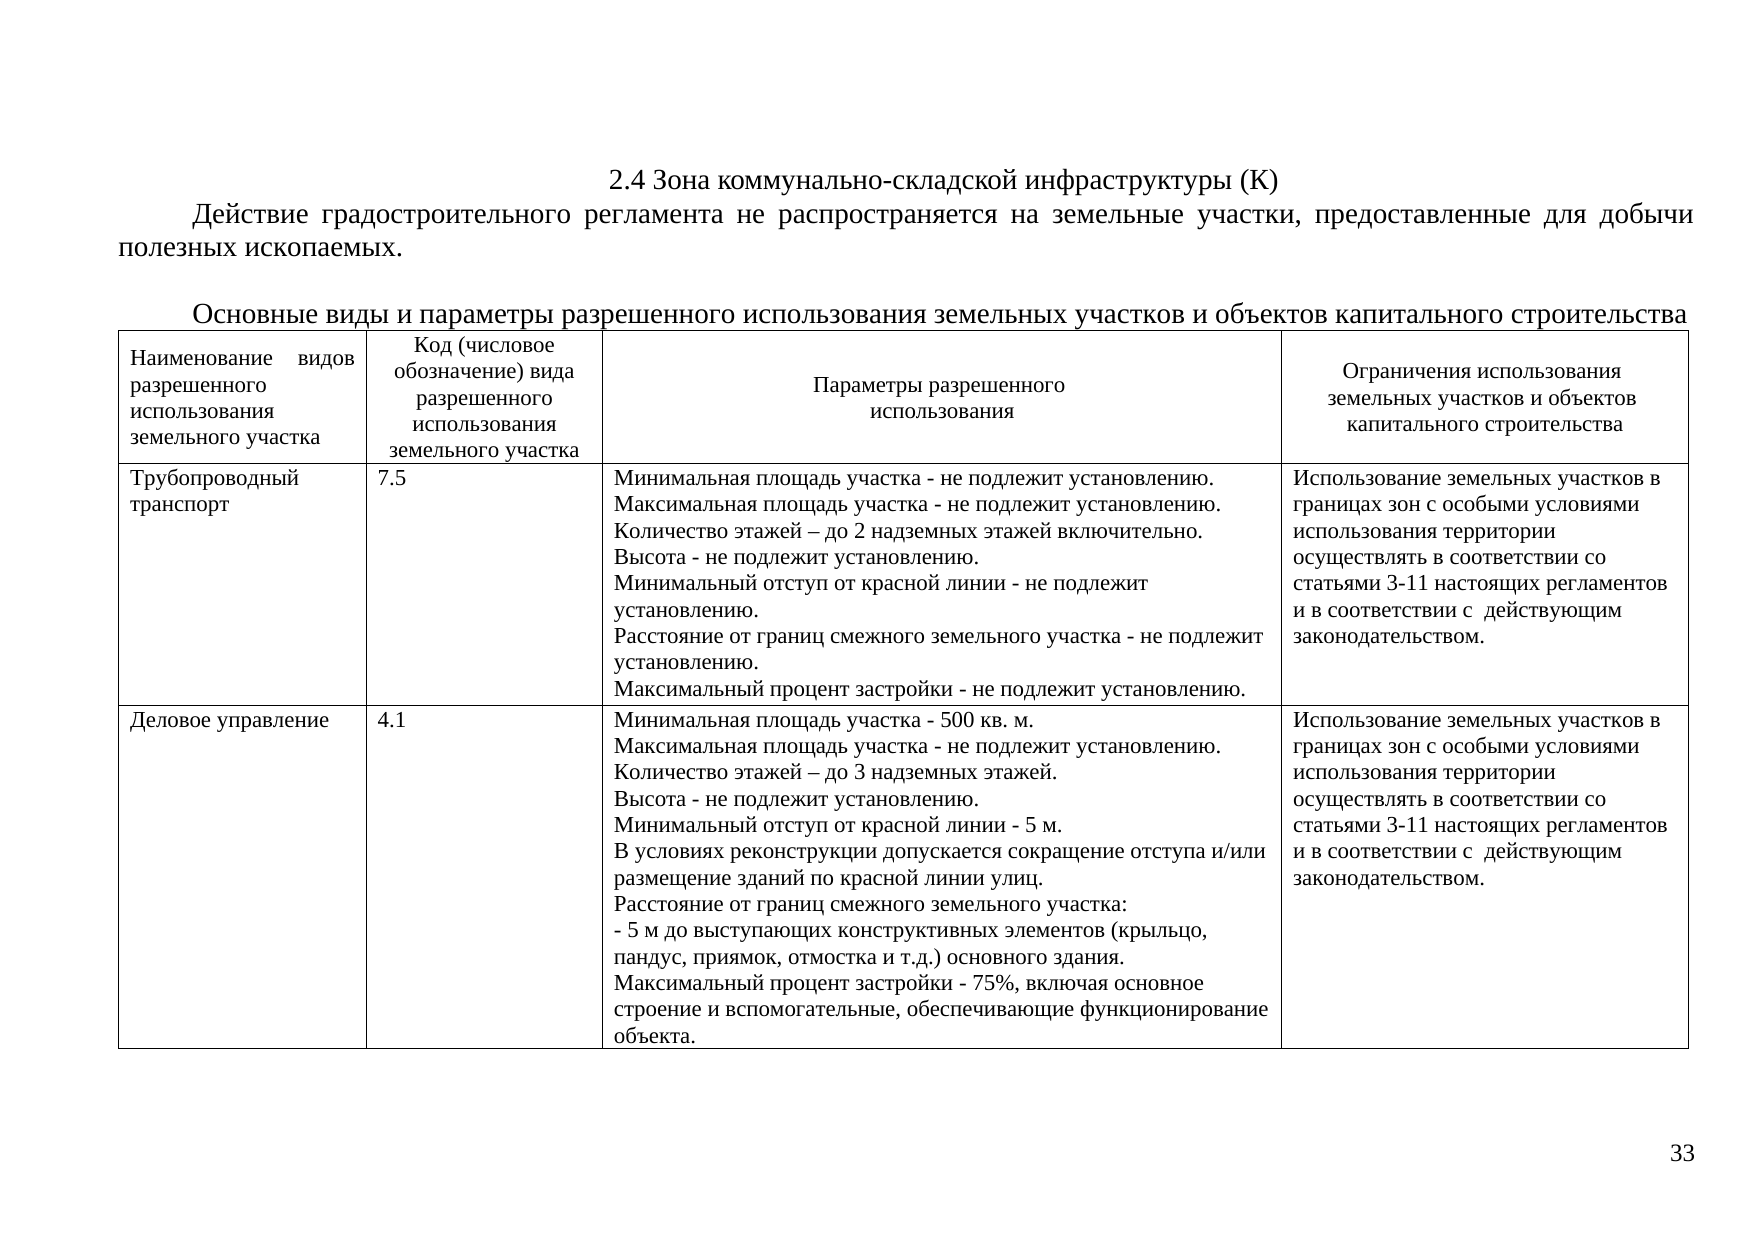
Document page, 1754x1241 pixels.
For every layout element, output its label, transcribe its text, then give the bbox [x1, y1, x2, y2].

table_header Ограничения использования земельных участков и объектов капитального строительства [1282, 331, 1688, 463]
table_header Код (числовое обозначение) вида разрешенного использования земельного участка [367, 331, 602, 463]
table_header Параметры разрешенного использования [603, 331, 1281, 463]
table_cell 4.1 [367, 706, 602, 1048]
text Действие градостроительного регламента не распространяется на земельные участки, предоставленные для добычи полезных ископаемых. [118, 196, 1695, 263]
table_cell Использование земельных участков в границах зон с особыми условиями использования территории осуществлять в соответствии со статьями 3-11 настоящих регламентов и в соответствии с действующим законодательством. [1282, 464, 1688, 704]
table_cell Трубопроводный транспорт [119, 464, 366, 704]
text Основные виды и параметры разрешенного использования земельных участков и объектов капитального строительства [118, 297, 1695, 330]
text 2.4 Зона коммунально-складской инфраструктуры (К) [118, 162, 1695, 196]
table_header Наименование видов разрешенного использования земельного участка [119, 331, 366, 463]
table_cell Минимальная площадь участка - не подлежит установлению. Максимальная площадь участка - не подлежит установлению. Количество этажей – до 2 надземных этажей включительно. Высота - не подлежит установлению. Минимальный отступ от красной линии - не подлежит установлению. Расстояние от границ смежного земельного участка - не подлежит установлению. Максимальный процент застройки - не подлежит установлению. [603, 464, 1281, 704]
table_cell Использование земельных участков в границах зон с особыми условиями использования территории осуществлять в соответствии со статьями 3-11 настоящих регламентов и в соответствии с действующим законодательством. [1282, 706, 1688, 1048]
table_cell 7.5 [367, 464, 602, 704]
table_cell Минимальная площадь участка - 500 кв. м. Максимальная площадь участка - не подлежит установлению. Количество этажей – до 3 надземных этажей. Высота - не подлежит установлению. Минимальный отступ от красной линии - 5 м. В условиях реконструкции допускается сокращение отступа и/или размещение зданий по красной линии улиц. Расстояние от границ смежного земельного участка: - 5 м до выступающих конструктивных элементов (крыльцо, пандус, приямок, отмостка и т.д.) основного здания. Максимальный процент застройки - 75%, включая основное строение и вспомогательные, обеспечивающие функционирование объекта. [603, 706, 1281, 1048]
table_cell Деловое управление [119, 706, 366, 1048]
